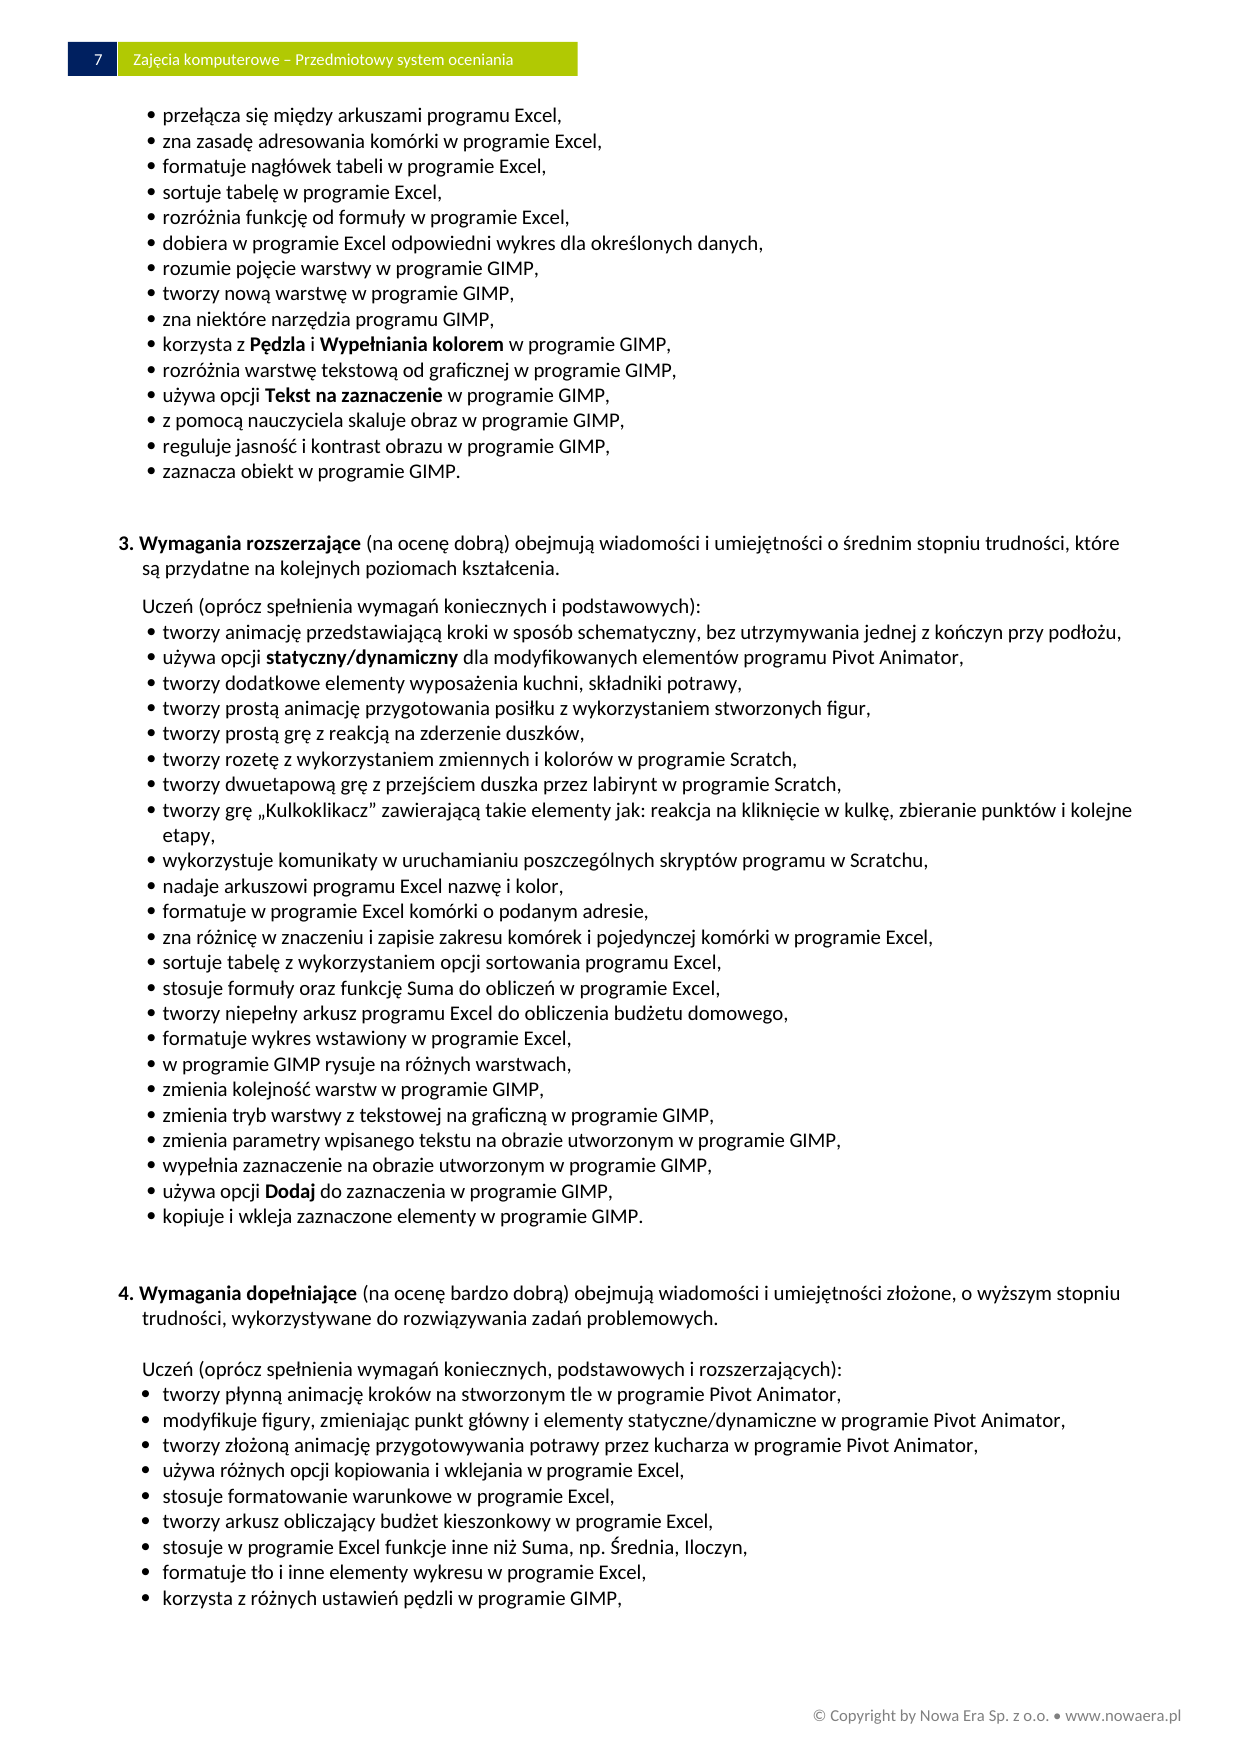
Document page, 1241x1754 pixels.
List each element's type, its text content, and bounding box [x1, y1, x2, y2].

list tworzy grę „Kulkoklikacz” zawierającą takie elementy jak: reakcja na kliknięcie w kulkę, zbieranie punktów i kolejne etapy, [148, 797, 1181, 848]
list formatuje wykres wstawiony w programie Excel, [148, 1026, 1181, 1051]
list zaznacza obiekt w programie GIMP. [148, 458, 1181, 484]
list zna zasadę adresowania komórki w programie Excel, [148, 128, 1181, 153]
text 3. Wymagania rozszerzające (na ocenę dobrą) obejmują wiadomości i umiejętności o średnim stopniu trudności, które są przydatne na kolejnych poziomach kształcenia. [118, 530, 1181, 581]
list wykorzystuje komunikaty w uruchamianiu poszczególnych skryptów programu w Scratchu, [148, 848, 1181, 873]
text Uczeń (oprócz spełnienia wymagań koniecznych i podstawowych): [142, 593, 1181, 619]
list formatuje nagłówek tabeli w programie Excel, [148, 153, 1181, 179]
list rozróżnia warstwę tekstową od graficznej w programie GIMP, [148, 357, 1181, 382]
list sortuje tabelę w programie Excel, [148, 179, 1181, 204]
list stosuje w programie Excel funkcje inne niż Suma, np. Średnia, Iloczyn, [142, 1534, 1181, 1559]
list tworzy prostą grę z reakcją na zderzenie duszków, [148, 721, 1181, 746]
list tworzy rozetę z wykorzystaniem zmiennych i kolorów w programie Scratch, [148, 746, 1181, 771]
list zmienia parametry wpisanego tekstu na obrazie utworzonym w programie GIMP, [148, 1127, 1181, 1153]
list rozumie pojęcie warstwy w programie GIMP, [148, 255, 1181, 281]
list przełącza się między arkuszami programu Excel, [148, 103, 1181, 128]
list tworzy arkusz obliczający budżet kieszonkowy w programie Excel, [142, 1508, 1181, 1534]
list tworzy dwuetapową grę z przejściem duszka przez labirynt w programie Scratch, [148, 771, 1181, 797]
list wypełnia zaznaczenie na obrazie utworzonym w programie GIMP, [148, 1153, 1181, 1178]
list sortuje tabelę z wykorzystaniem opcji sortowania programu Excel, [148, 949, 1181, 975]
list formatuje tło i inne elementy wykresu w programie Excel, [142, 1559, 1181, 1585]
list rozróżnia funkcję od formuły w programie Excel, [148, 204, 1181, 230]
list dobiera w programie Excel odpowiedni wykres dla określonych danych, [148, 230, 1181, 255]
list w programie GIMP rysuje na różnych warstwach, [148, 1051, 1181, 1076]
list zna niektóre narzędzia programu GIMP, [148, 306, 1181, 331]
list modyfikuje figury, zmieniając punkt główny i elementy statyczne/dynamiczne w programie Pivot Animator, [142, 1407, 1181, 1432]
list zna różnicę w znaczeniu i zapisie zakresu komórek i pojedynczej komórki w programie Excel, [148, 924, 1181, 949]
list tworzy płynną animację kroków na stworzonym tle w programie Pivot Animator, [142, 1381, 1181, 1407]
list używa opcji Tekst na zaznaczenie w programie GIMP, [148, 382, 1181, 408]
list z pomocą nauczyciela skaluje obraz w programie GIMP, [148, 408, 1181, 433]
list tworzy złożoną animację przygotowywania potrawy przez kucharza w programie Pivot Animator, [142, 1432, 1181, 1458]
list formatuje w programie Excel komórki o podanym adresie, [148, 898, 1181, 924]
list korzysta z różnych ustawień pędzli w programie GIMP, [142, 1585, 1181, 1610]
list tworzy nową warstwę w programie GIMP, [148, 281, 1181, 306]
list tworzy animację przedstawiającą kroki w sposób schematyczny, bez utrzymywania jednej z kończyn przy podłożu, [148, 619, 1181, 644]
list kopiuje i wkleja zaznaczone elementy w programie GIMP. [148, 1203, 1181, 1229]
list zmienia tryb warstwy z tekstowej na graficzną w programie GIMP, [148, 1102, 1181, 1127]
list zmienia kolejność warstw w programie GIMP, [148, 1076, 1181, 1102]
list tworzy prostą animację przygotowania posiłku z wykorzystaniem stworzonych figur, [148, 695, 1181, 721]
list stosuje formuły oraz funkcję Suma do obliczeń w programie Excel, [148, 975, 1181, 1000]
list tworzy niepełny arkusz programu Excel do obliczenia budżetu domowego, [148, 1000, 1181, 1026]
list Uczeń (oprócz spełnienia wymagań koniecznych, podstawowych i rozszerzających): [142, 1356, 1181, 1381]
list korzysta z Pędzla i Wypełniania kolorem w programie GIMP, [148, 331, 1181, 357]
list używa różnych opcji kopiowania i wklejania w programie Excel, [142, 1458, 1181, 1483]
list stosuje formatowanie warunkowe w programie Excel, [142, 1483, 1181, 1508]
list używa opcji Dodaj do zaznaczenia w programie GIMP, [148, 1178, 1181, 1203]
list 4. Wymagania dopełniające (na ocenę bardzo dobrą) obejmują wiadomości i umiejętności złożone, o wyższym stopniu trudności, wykorzystywane do rozwiązywania zadań problemowych. [118, 1280, 1181, 1331]
list nadaje arkuszowi programu Excel nazwę i kolor, [148, 873, 1181, 898]
list reguluje jasność i kontrast obrazu w programie GIMP, [148, 433, 1181, 458]
list tworzy dodatkowe elementy wyposażenia kuchni, składniki potrawy, [148, 670, 1181, 695]
list używa opcji statyczny/dynamiczny dla modyfikowanych elementów programu Pivot Animator, [148, 644, 1181, 670]
